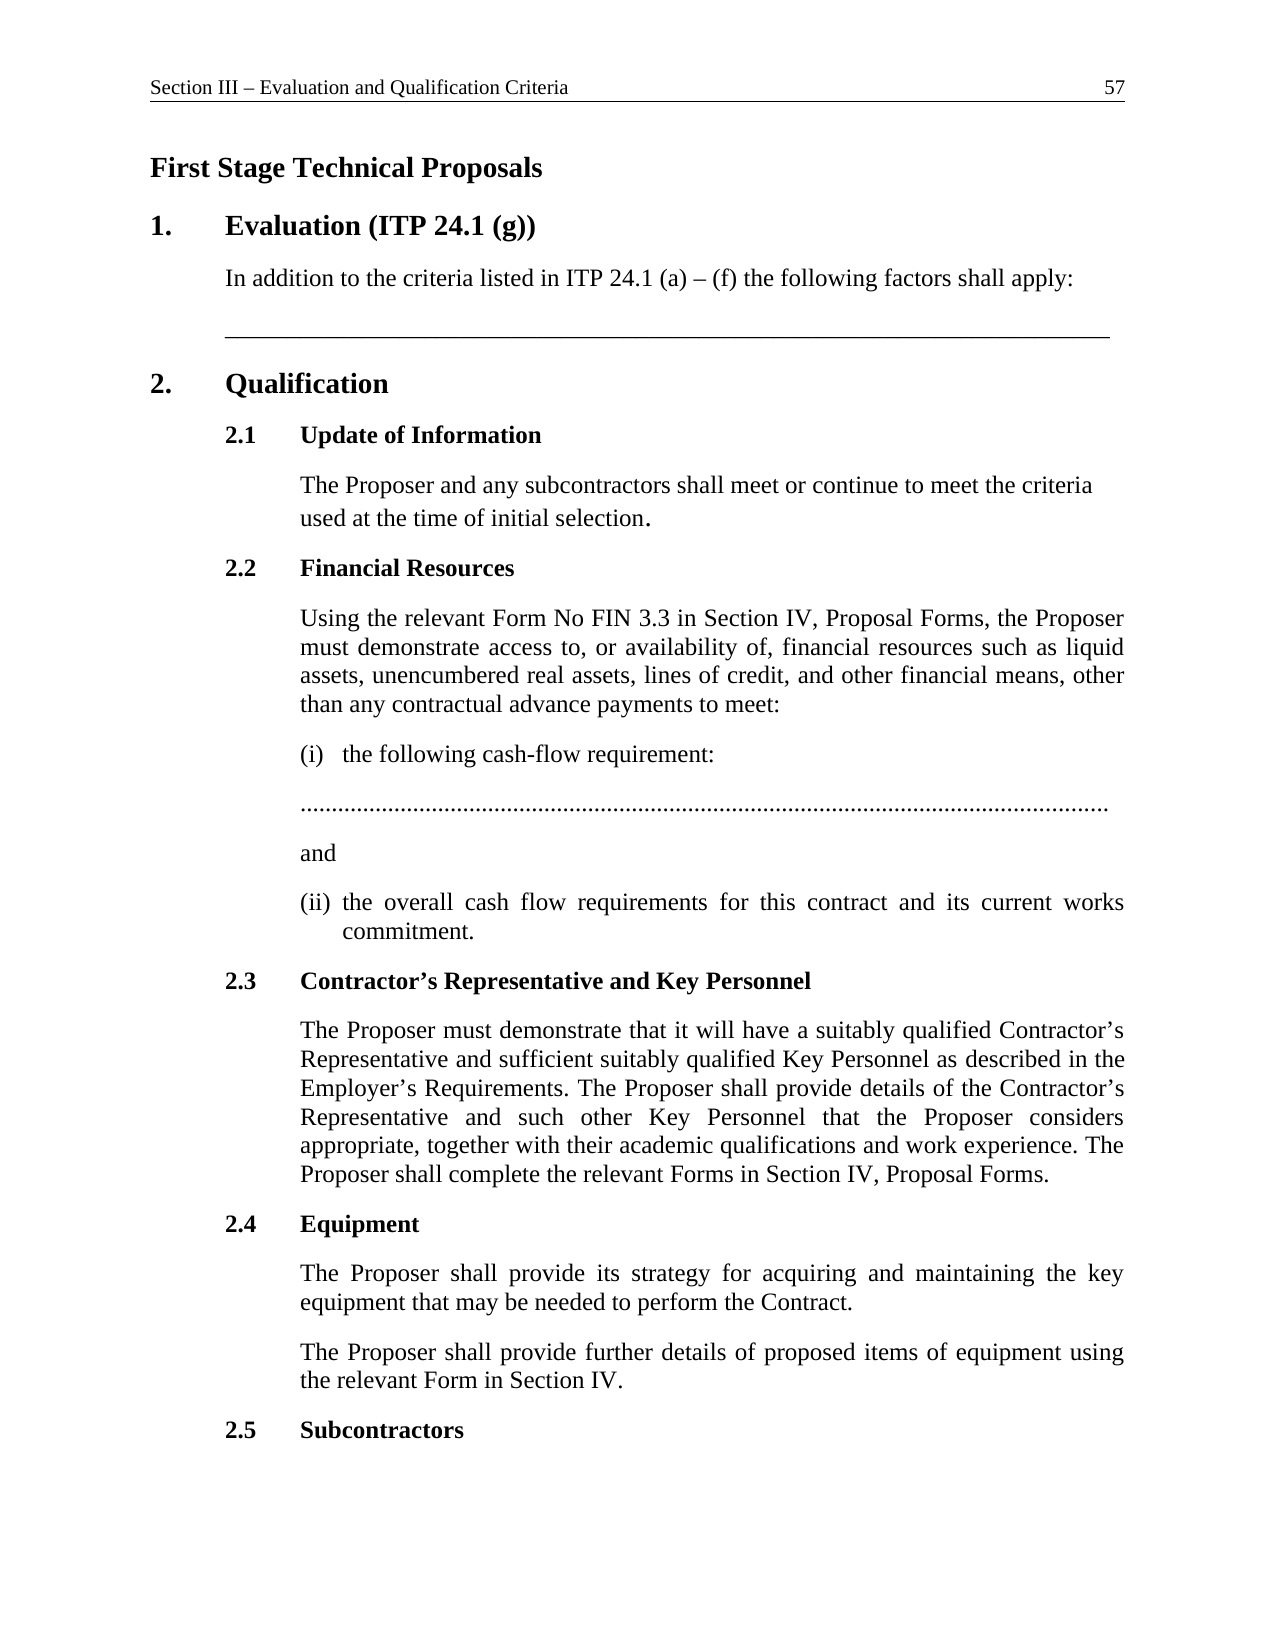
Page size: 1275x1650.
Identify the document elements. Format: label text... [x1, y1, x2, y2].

text and [300, 838, 1125, 867]
text 2. Qualification [150, 366, 1125, 400]
text (ii) the overall cash flow requirements for this contract and its current works commitment. [300, 887, 1125, 945]
text (i) the following cash-flow requirement: [300, 739, 1125, 767]
text The Proposer and any subcontractors shall meet or continue to meet the criteria used at the time of initial selection. [300, 470, 1125, 532]
text 2.3 Contractor’s Representative and Key Personnel [225, 966, 1125, 994]
text 2.5 Subcontractors [225, 1415, 1125, 1444]
text Using the relevant Form No FIN 3.3 in Section IV, Proposal Forms, the Proposer must demonstrate access to, or availability of, financial resources such as liquid assets, unencumbered real assets, lines of credit, and other financial means, other than any contractual advance payments to meet: [300, 603, 1125, 718]
text 2.1 Update of Information [225, 421, 1125, 449]
text First Stage Technical Proposals [150, 150, 1125, 183]
text The Proposer shall provide its strategy for acquiring and maintaining the key equipment that may be needed to perform the Contract. [225, 1258, 1125, 1316]
text The Proposer must demonstrate that it will have a suitably qualified Contractor’s Representative and sufficient suitably qualified Key Personnel as described in the Employer’s Requirements. The Proposer shall provide details of the Contractor’s Representative and such other Key Personnel that the Proposer considers appropriate, together with their academic qualifications and work experience. The Proposer shall complete the relevant Forms in Section IV, Proposal Forms. [300, 1015, 1125, 1188]
text 1. Evaluation (ITP 24.1 (g)) [150, 208, 1125, 242]
text In addition to the criteria listed in ITP 24.1 (a) – (f) the following factors shall apply: [225, 263, 1125, 292]
text 2.2 Financial Resources [225, 553, 1125, 582]
text The Proposer shall provide further details of proposed items of equipment using the relevant Form in Section IV. [300, 1337, 1125, 1394]
text 2.4 Equipment [225, 1209, 1125, 1237]
